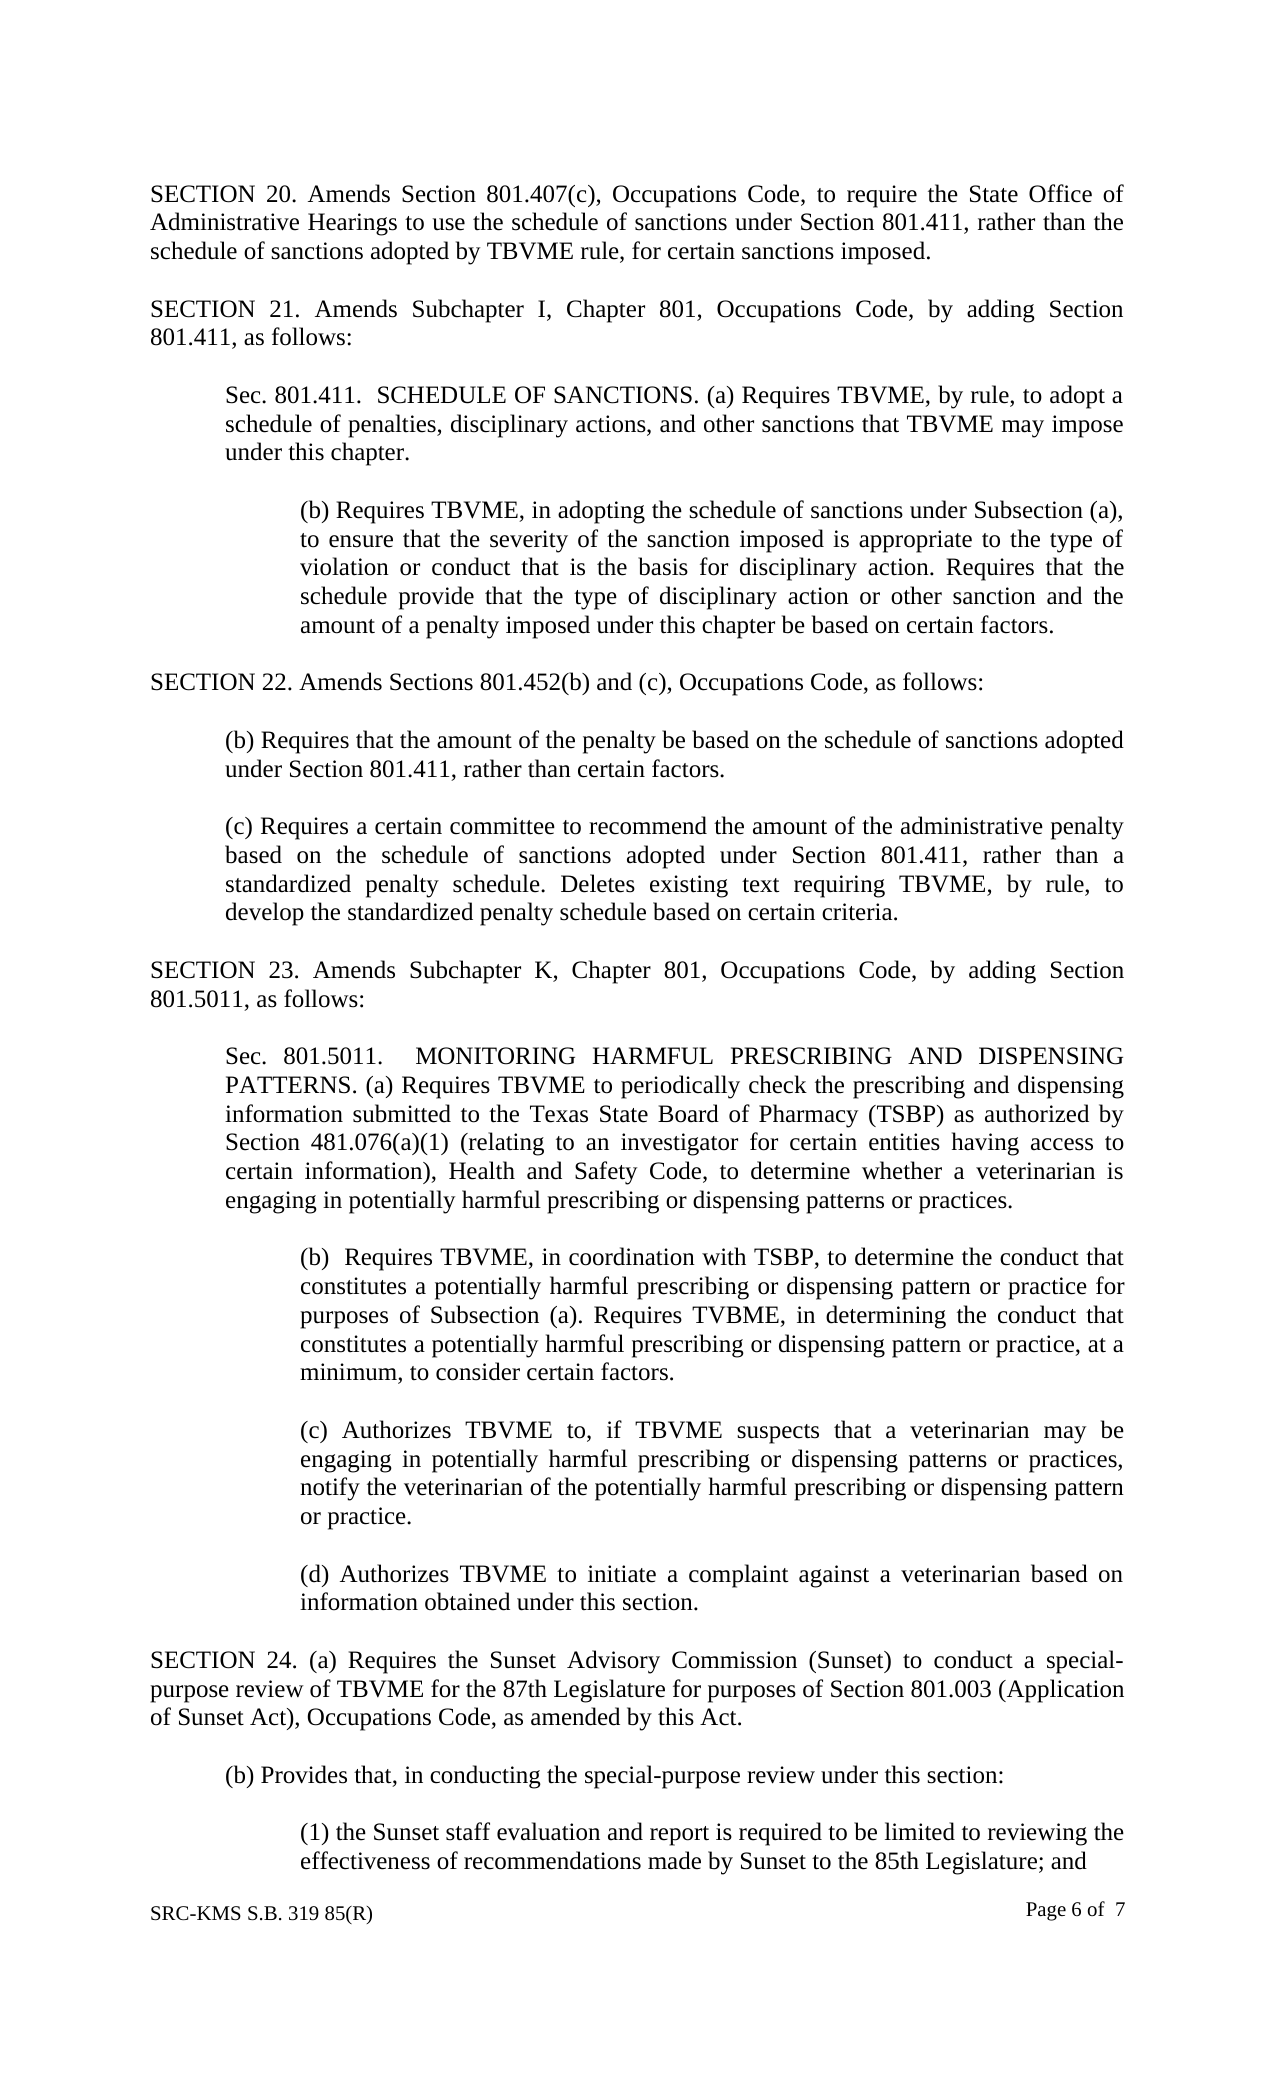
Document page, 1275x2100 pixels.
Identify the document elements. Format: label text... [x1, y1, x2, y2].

text (b) Requires TBVME, in coordination with TSBP, to determine the conduct that constitutes a potentially harmful prescribing or dispensing pattern or practice for purposes of Subsection (a). Requires TVBME, in determining the conduct that constitutes a potentially harmful prescribing or dispensing pattern or practice, at a minimum, to consider certain factors. [300, 1242, 1125, 1386]
text (b) Requires TBVME, in adopting the schedule of sanctions under Subsection (a), to ensure that the severity of the sanction imposed is appropriate to the type of violation or conduct that is the basis for disciplinary action. Requires that the schedule provide that the type of disciplinary action or other sanction and the amount of a penalty imposed under this chapter be based on certain factors. [300, 495, 1125, 639]
text (c) Requires a certain committee to recommend the amount of the administrative penalty based on the schedule of sanctions adopted under Section 801.411, rather than a standardized penalty schedule. Deletes existing text requiring TBVME, by rule, to develop the standardized penalty schedule based on certain criteria. [225, 811, 1125, 926]
text SECTION 20. Amends Section 801.407(c), Occupations Code, to require the State Office of Administrative Hearings to use the schedule of sanctions under Section 801.411, rather than the schedule of sanctions adopted by TBVME rule, for certain sanctions imposed. [150, 179, 1125, 265]
text (b) Requires that the amount of the penalty be based on the schedule of sanctions adopted under Section 801.411, rather than certain factors. [225, 725, 1125, 782]
text SECTION 21. Amends Subchapter I, Chapter 801, Occupations Code, by adding Section 801.411, as follows: [150, 294, 1125, 351]
text (1) the Sunset staff evaluation and report is required to be limited to reviewing the effectiveness of recommendations made by Sunset to the 85th Legislature; and [300, 1817, 1125, 1875]
text Sec. 801.5011. MONITORING HARMFUL PRESCRIBING AND DISPENSING PATTERNS. (a) Requires TBVME to periodically check the prescribing and dispensing information submitted to the Texas State Board of Pharmacy (TSBP) as authorized by Section 481.076(a)(1) (relating to an investigator for certain entities having access to certain information), Health and Safety Code, to determine whether a veterinarian is engaging in potentially harmful prescribing or dispensing patterns or practices. [225, 1041, 1125, 1214]
text SECTION 22. Amends Sections 801.452(b) and (c), Occupations Code, as follows: [150, 667, 1125, 696]
text SECTION 24. (a) Requires the Sunset Advisory Commission (Sunset) to conduct a special-purpose review of TBVME for the 87th Legislature for purposes of Section 801.003 (Application of Sunset Act), Occupations Code, as amended by this Act. [150, 1645, 1125, 1731]
text (b) Provides that, in conducting the special-purpose review under this section: [225, 1760, 1125, 1789]
text (c) Authorizes TBVME to, if TBVME suspects that a veterinarian may be engaging in potentially harmful prescribing or dispensing patterns or practices, notify the veterinarian of the potentially harmful prescribing or dispensing pattern or practice. [300, 1415, 1125, 1530]
text SECTION 23. Amends Subchapter K, Chapter 801, Occupations Code, by adding Section 801.5011, as follows: [150, 955, 1125, 1012]
text (d) Authorizes TBVME to initiate a complaint against a veterinarian based on information obtained under this section. [300, 1559, 1125, 1616]
text Sec. 801.411. SCHEDULE OF SANCTIONS. (a) Requires TBVME, by rule, to adopt a schedule of penalties, disciplinary actions, and other sanctions that TBVME may impose under this chapter. [225, 380, 1125, 466]
